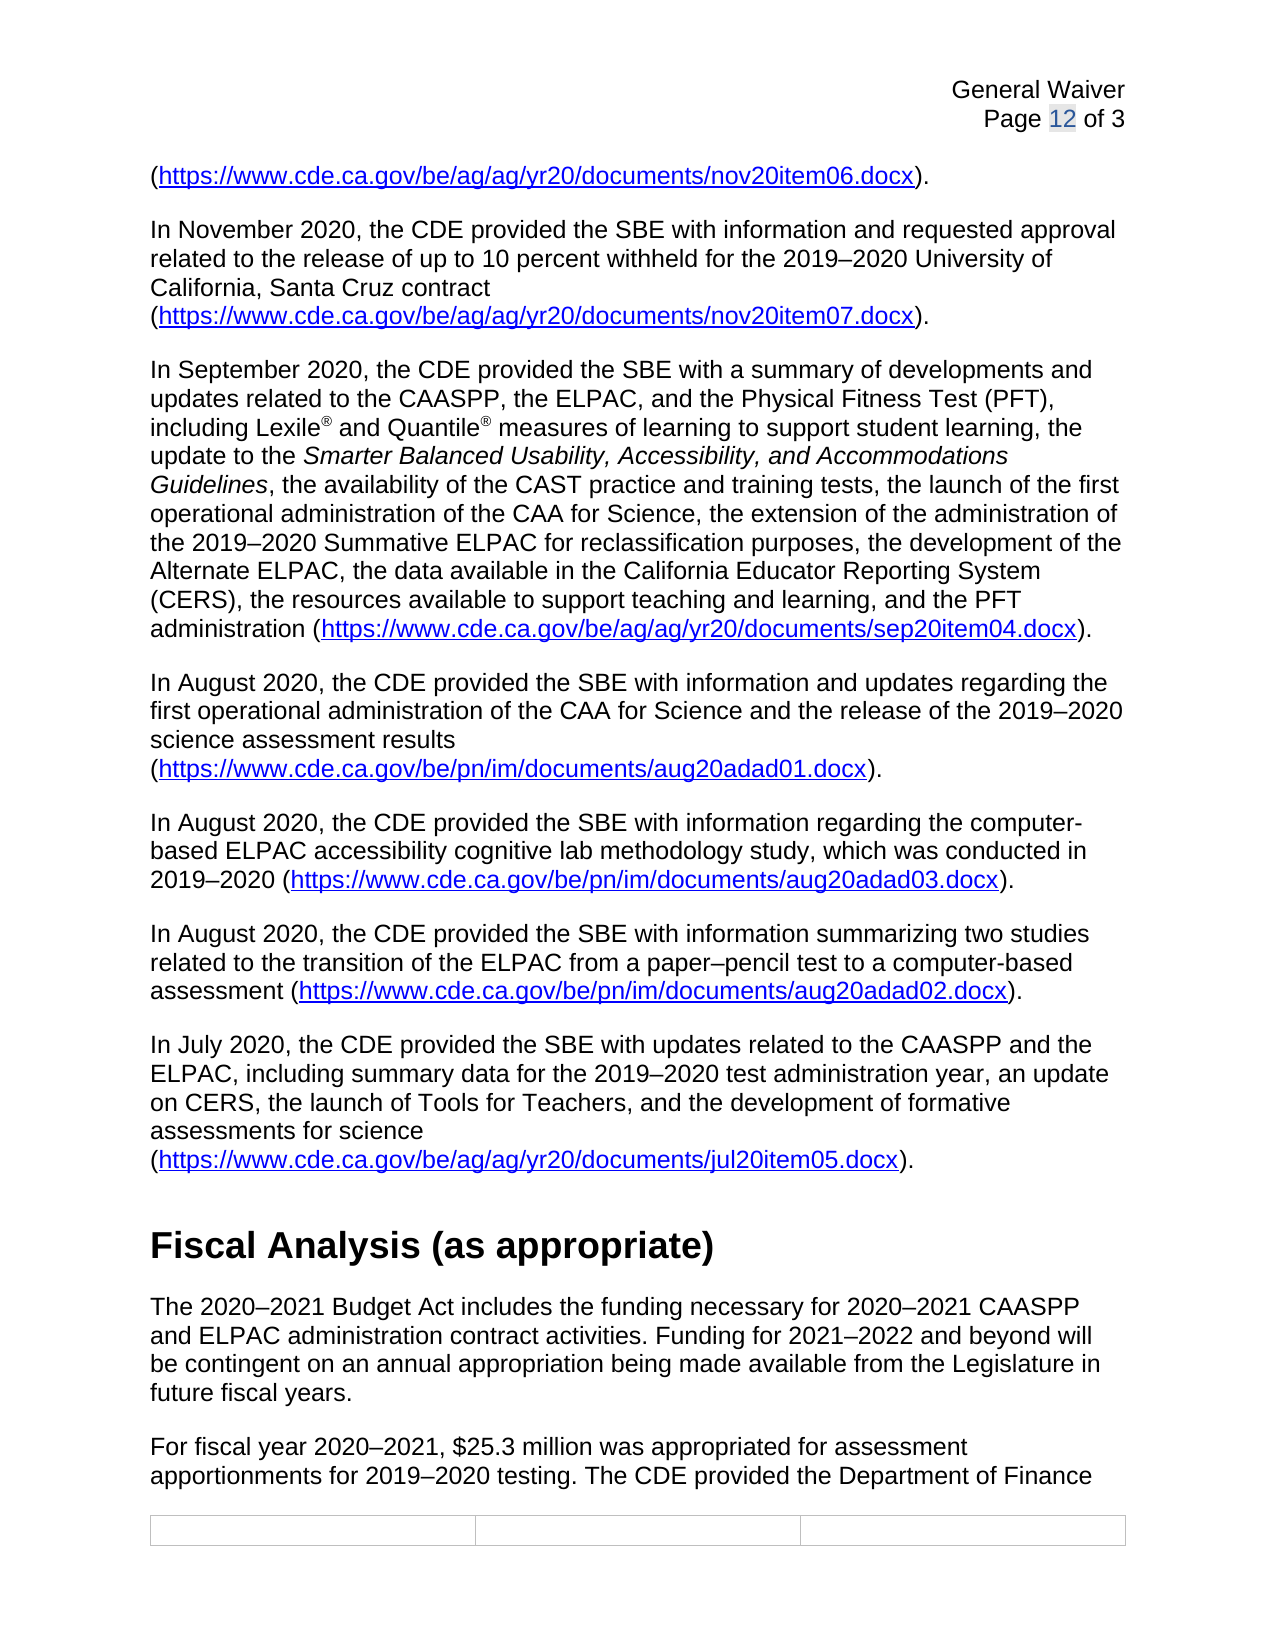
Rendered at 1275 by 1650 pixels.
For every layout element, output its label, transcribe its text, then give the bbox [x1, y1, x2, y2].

text In September 2020, the CDE provided the SBE with a summary of developments and updates related to the CAASPP, the ELPAC, and the Physical Fitness Test (PFT), including Lexile® and Quantile® measures of learning to support student learning, the update to the Smarter Balanced Usability, Accessibility, and Accommodations Guidelines, the availability of the CAST practice and training tests, the launch of the first operational administration of the CAA for Science, the extension of the administration of the 2019–2020 Summative ELPAC for reclassification purposes, the development of the Alternate ELPAC, the data available in the California Educator Reporting System (CERS), the resources available to support teaching and learning, and the PFT administration (https://www.cde.ca.gov/be/ag/ag/yr20/documents/sep20item04.docx). [150, 355, 1125, 642]
text The 2020–2021 Budget Act includes the funding necessary for 2020–2021 CAASPP and ELPAC administration contract activities. Funding for 2021–2022 and beyond will be contingent on an annual appropriation being made available from the Legislature in future fiscal years. [150, 1292, 1125, 1407]
subtitle Fiscal Analysis (as appropriate) [150, 1224, 1125, 1267]
text In July 2020, the CDE provided the SBE with updates related to the CAASPP and the ELPAC, including summary data for the 2019–2020 test administration year, an update on CERS, the launch of Tools for Teachers, and the development of formative assessments for science (https://www.cde.ca.gov/be/ag/ag/yr20/documents/jul20item05.docx). [150, 1030, 1125, 1174]
text In August 2020, the CDE provided the SBE with information regarding the computer-based ELPAC accessibility cognitive lab methodology study, which was conducted in 2019–2020 (https://www.cde.ca.gov/be/pn/im/documents/aug20adad03.docx). [150, 807, 1125, 894]
text In August 2020, the CDE provided the SBE with information summarizing two studies related to the transition of the ELPAC from a paper–pencil test to a computer-based assessment (https://www.cde.ca.gov/be/pn/im/documents/aug20adad02.docx). [150, 919, 1125, 1005]
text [150, 161, 1125, 190]
text In November 2020, the CDE provided the SBE with information and requested approval related to the release of up to 10 percent withheld for the 2019–2020 University of California, Santa Cruz contract (https://www.cde.ca.gov/be/ag/ag/yr20/documents/nov20item07.docx). [150, 215, 1125, 330]
text In August 2020, the CDE provided the SBE with information and updates regarding the first operational administration of the CAA for Science and the release of the 2019–2020 science assessment results (https://www.cde.ca.gov/be/pn/im/documents/aug20adad01.docx). [150, 667, 1125, 782]
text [150, 1432, 1125, 1489]
